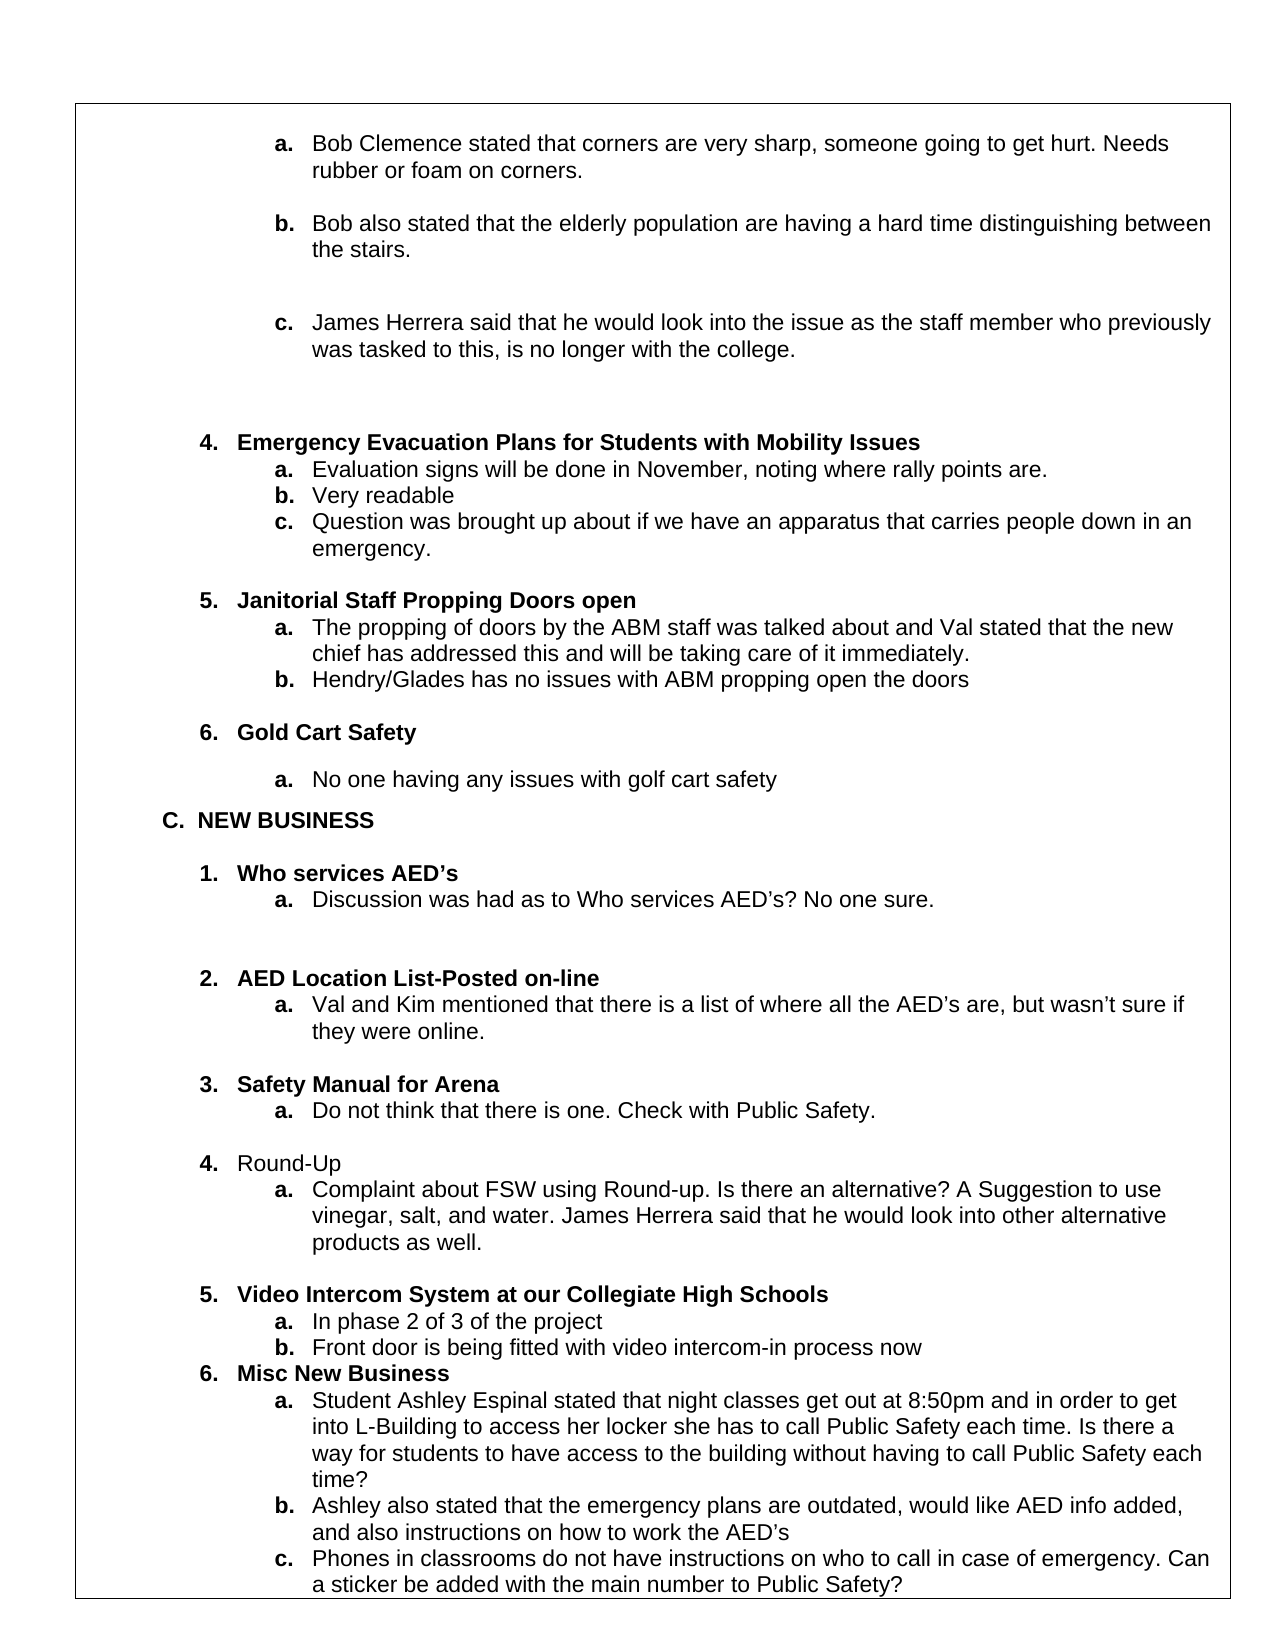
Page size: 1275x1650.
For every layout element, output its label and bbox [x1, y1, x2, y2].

table_cell [76, 104, 1230, 1598]
